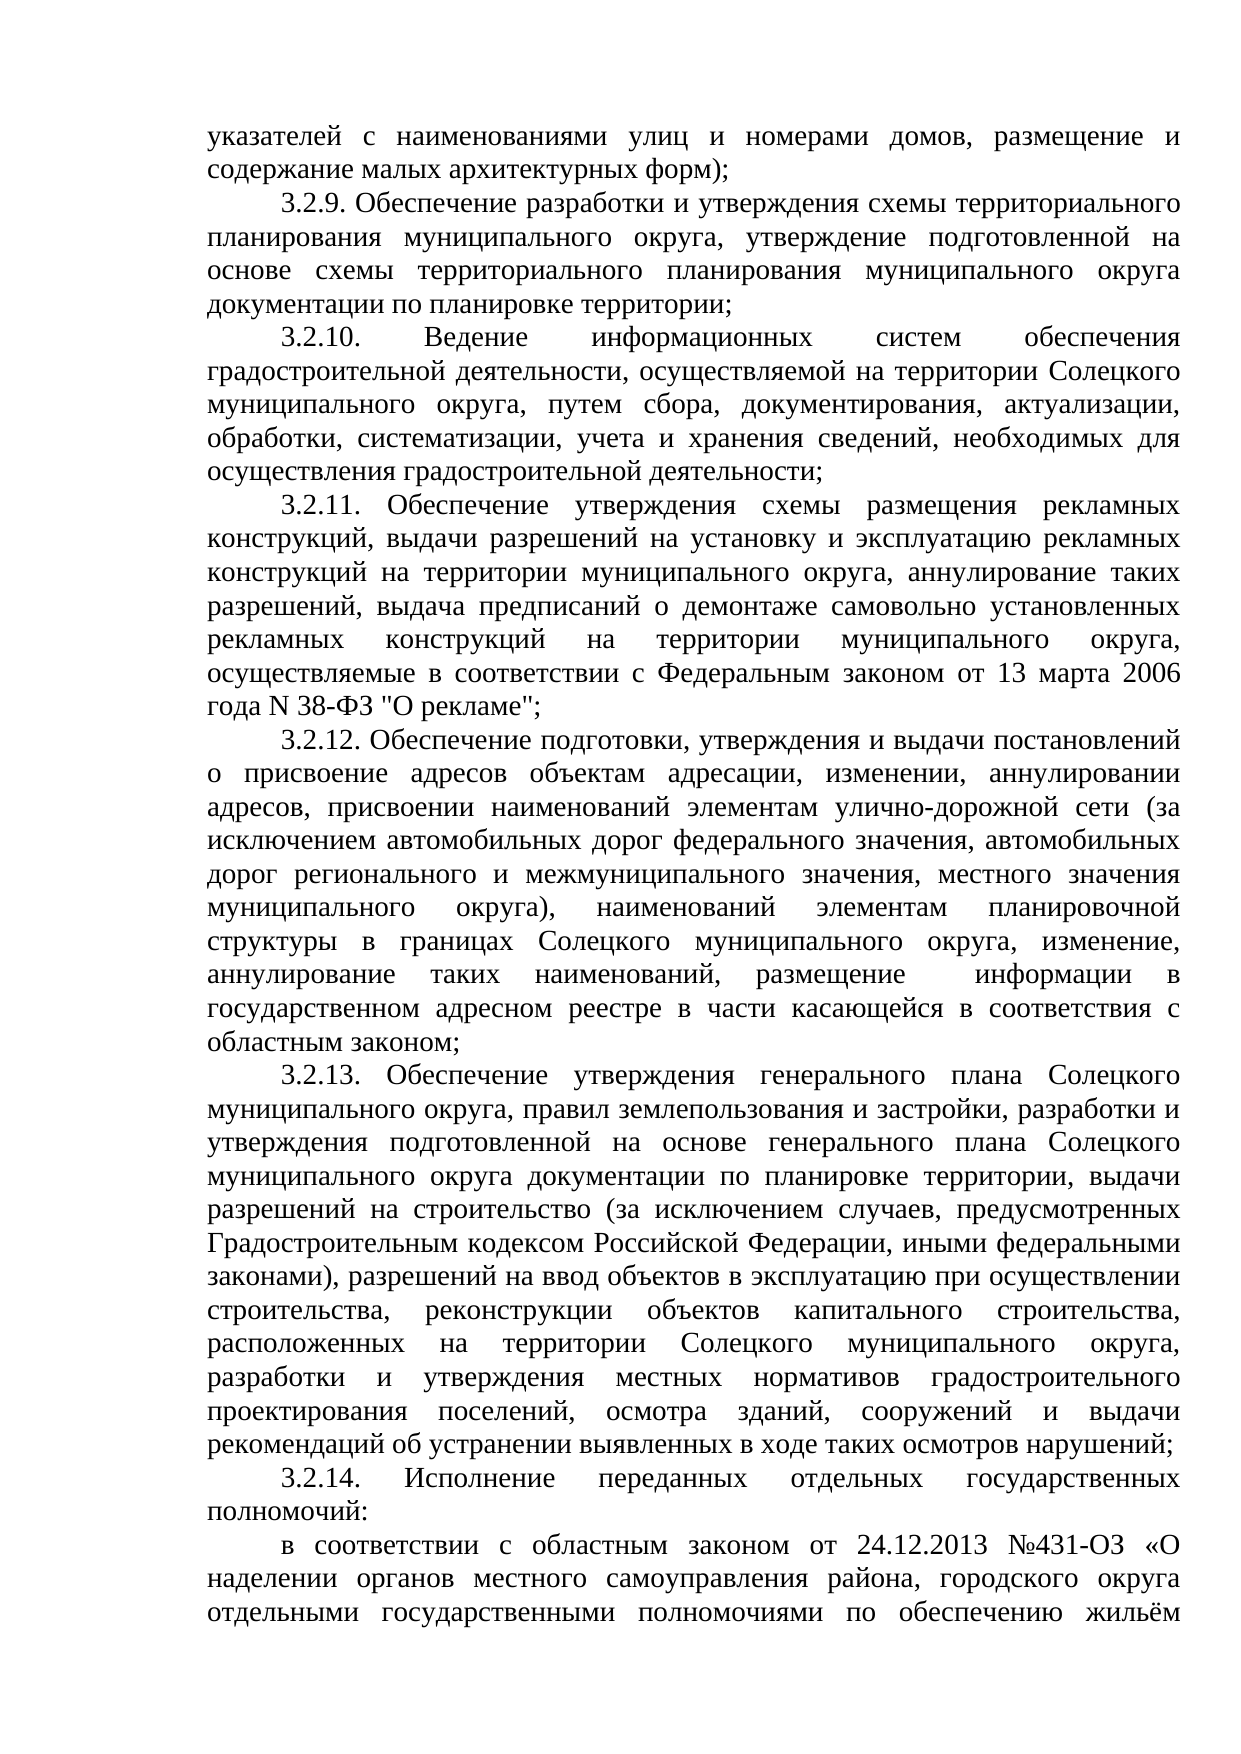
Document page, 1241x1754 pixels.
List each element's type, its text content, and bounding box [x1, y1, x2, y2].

text 3.2.10. Ведение информационных систем обеспечения градостроительной деятельности, осуществляемой на территории Солецкого муниципального округа, путем сбора, документирования, актуализации, обработки, систематизации, учета и хранения сведений, необходимых для осуществления градостроительной деятельности; [207, 319, 1181, 487]
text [207, 1527, 1181, 1627]
text 3.2.9. Обеспечение разработки и утверждения схемы территориального планирования муниципального округа, утверждение подготовленной на основе схемы территориального планирования муниципального округа документации по планировке территории; [207, 185, 1181, 319]
text 3.2.13. Обеспечение утверждения генерального плана Солецкого муниципального округа, правил землепользования и застройки, разработки и утверждения подготовленной на основе генерального плана Солецкого муниципального округа документации по планировке территории, выдачи разрешений на строительство (за исключением случаев, предусмотренных Градостроительным кодексом Российской Федерации, иными федеральными законами), разрешений на ввод объектов в эксплуатацию при осуществлении строительства, реконструкции объектов капитального строительства, расположенных на территории Солецкого муниципального округа, разработки и утверждения местных нормативов градостроительного проектирования поселений, осмотра зданий, сооружений и выдачи рекомендаций об устранении выявленных в ходе таких осмотров нарушений; [207, 1057, 1181, 1460]
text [207, 118, 1181, 185]
text 3.2.12. Обеспечение подготовки, утверждения и выдачи постановлений о присвоение адресов объектам адресации, изменении, аннулировании адресов, присвоении наименований элементам улично-дорожной сети (за исключением автомобильных дорог федерального значения, автомобильных дорог регионального и межмуниципального значения, местного значения муниципального округа), наименований элементам планировочной структуры в границах Солецкого муниципального округа, изменение, аннулирование таких наименований, размещение информации в государственном адресном реестре в части касающейся в соответствия с областным законом; [207, 722, 1181, 1057]
text 3.2.14. Исполнение переданных отдельных государственных полномочий: [207, 1460, 1181, 1527]
text 3.2.11. Обеспечение утверждения схемы размещения рекламных конструкций, выдачи разрешений на установку и эксплуатацию рекламных конструкций на территории муниципального округа, аннулирование таких разрешений, выдача предписаний о демонтаже самовольно установленных рекламных конструкций на территории муниципального округа, осуществляемые в соответствии с Федеральным законом от 13 марта 2006 года N 38-ФЗ "О рекламе"; [207, 487, 1181, 722]
